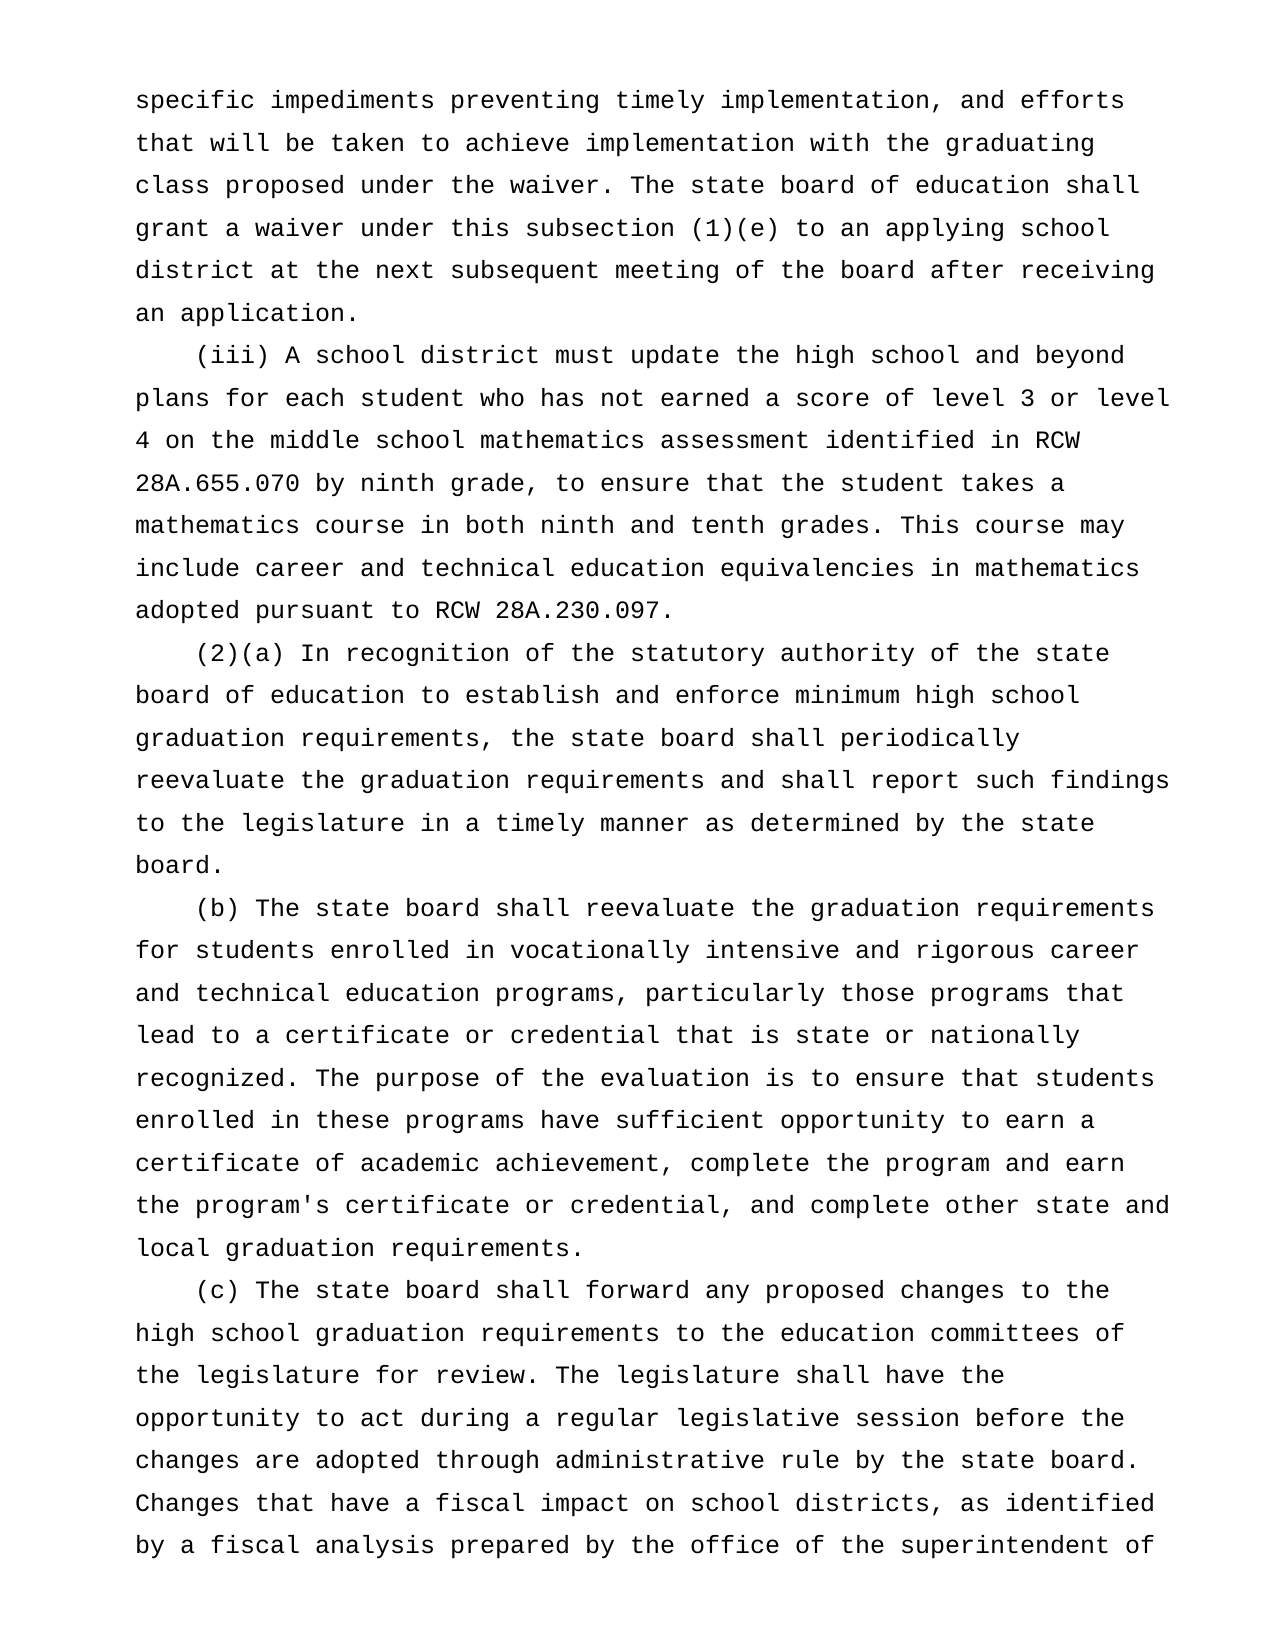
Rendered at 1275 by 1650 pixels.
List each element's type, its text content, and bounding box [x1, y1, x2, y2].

text (2)(a) In recognition of the statutory authority of the state board of education to establish and enforce minimum high school graduation requirements, the state board shall periodically reevaluate the graduation requirements and shall report such findings to the legislature in a timely manner as determined by the state board. [135, 627, 1170, 882]
text (b) The state board shall reevaluate the graduation requirements for students enrolled in vocationally intensive and rigorous career and technical education programs, particularly those programs that lead to a certificate or credential that is state or nationally recognized. The purpose of the evaluation is to ensure that students enrolled in these programs have sufficient opportunity to earn a certificate of academic achievement, complete the program and earn the program's certificate or credential, and complete other state and local graduation requirements. [135, 882, 1170, 1265]
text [135, 75, 1170, 330]
text (iii) A school district must update the high school and beyond plans for each student who has not earned a score of level 3 or level 4 on the middle school mathematics assessment identified in RCW 28A.655.070 by ninth grade, to ensure that the student takes a mathematics course in both ninth and tenth grades. This course may include career and technical education equivalencies in mathematics adopted pursuant to RCW 28A.230.097. [135, 330, 1170, 627]
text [135, 1265, 1170, 1562]
